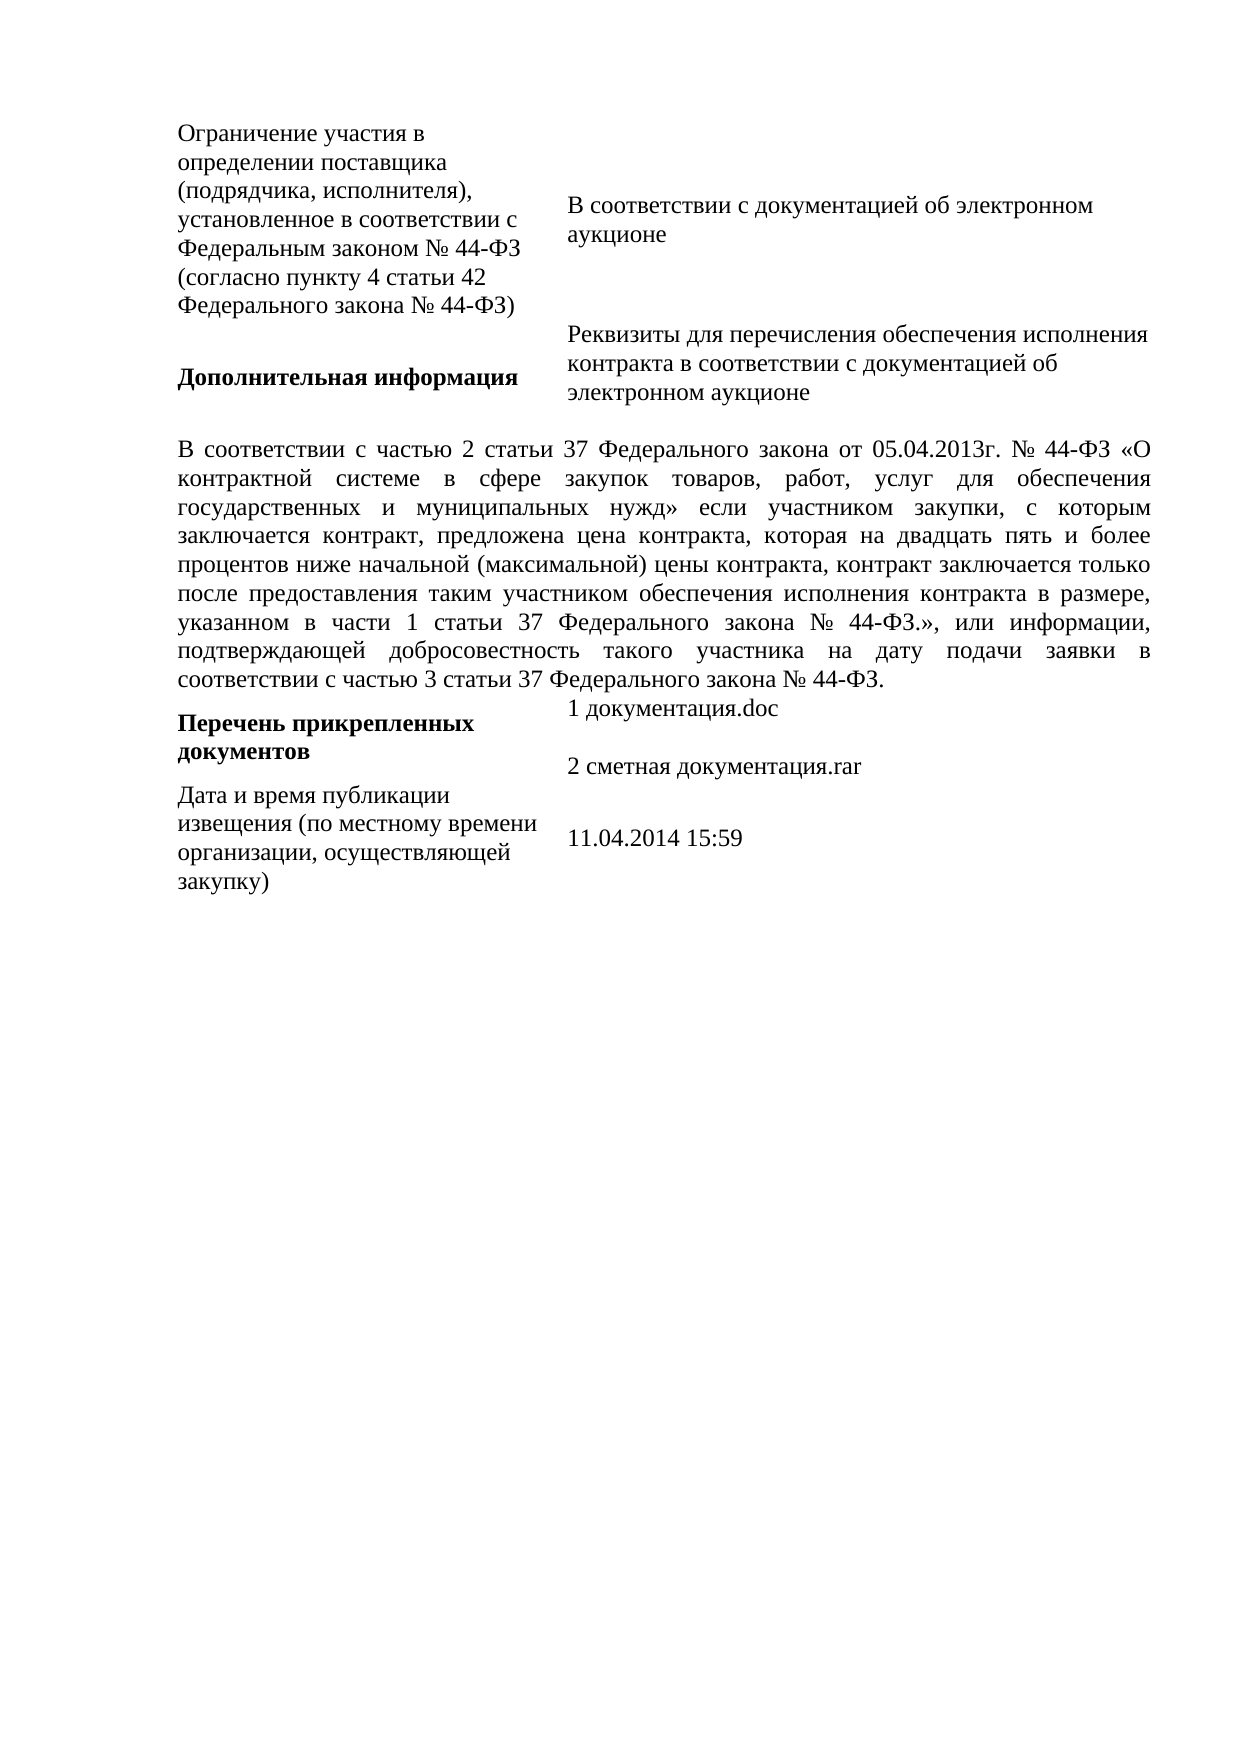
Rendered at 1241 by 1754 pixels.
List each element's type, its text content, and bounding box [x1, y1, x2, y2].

table_cell В соответствии с документацией об электронном аукционе [567, 118, 1152, 319]
table_cell Реквизиты для перечисления обеспечения исполнения контракта в соответствии с документацией об электронном аукционе [567, 319, 1152, 434]
table_cell В соответствии с частью 2 статьи 37 Федерального закона от 05.04.2013г. № 44-ФЗ «О контрактной системе в сфере закупок товаров, работ, услуг для обеспечения государственных и муниципальных нужд» если участником закупки, с которым заключается контракт, предложена цена контракта, которая на двадцать пять и более процентов ниже начальной (максимальной) цены контракта, контракт заключается только после предоставления таким участником обеспечения исполнения контракта в размере, указанном в части 1 статьи 37 Федерального закона № 44-ФЗ.», или информации, подтверждающей добросовестность такого участника на дату подачи заявки в соответствии с частью 3 статьи 37 Федерального закона № 44-ФЗ. [177, 434, 1152, 693]
table_cell Дополнительная информация [177, 319, 567, 434]
table_cell 11.04.2014 15:59 [567, 780, 1152, 895]
table_cell Ограничение участия в определении поставщика (подрядчика, исполнителя), установленное в соответствии с Федеральным законом № 44-ФЗ (согласно пункту 4 статьи 42 Федерального закона № 44-ФЗ) [177, 118, 567, 319]
table_cell 1 документация.doc 2 сметная документация.rar [567, 693, 1152, 780]
table_cell Дата и время публикации извещения (по местному времени организации, осуществляющей закупку) [177, 780, 567, 895]
table_cell Перечень прикрепленных документов [177, 693, 567, 780]
